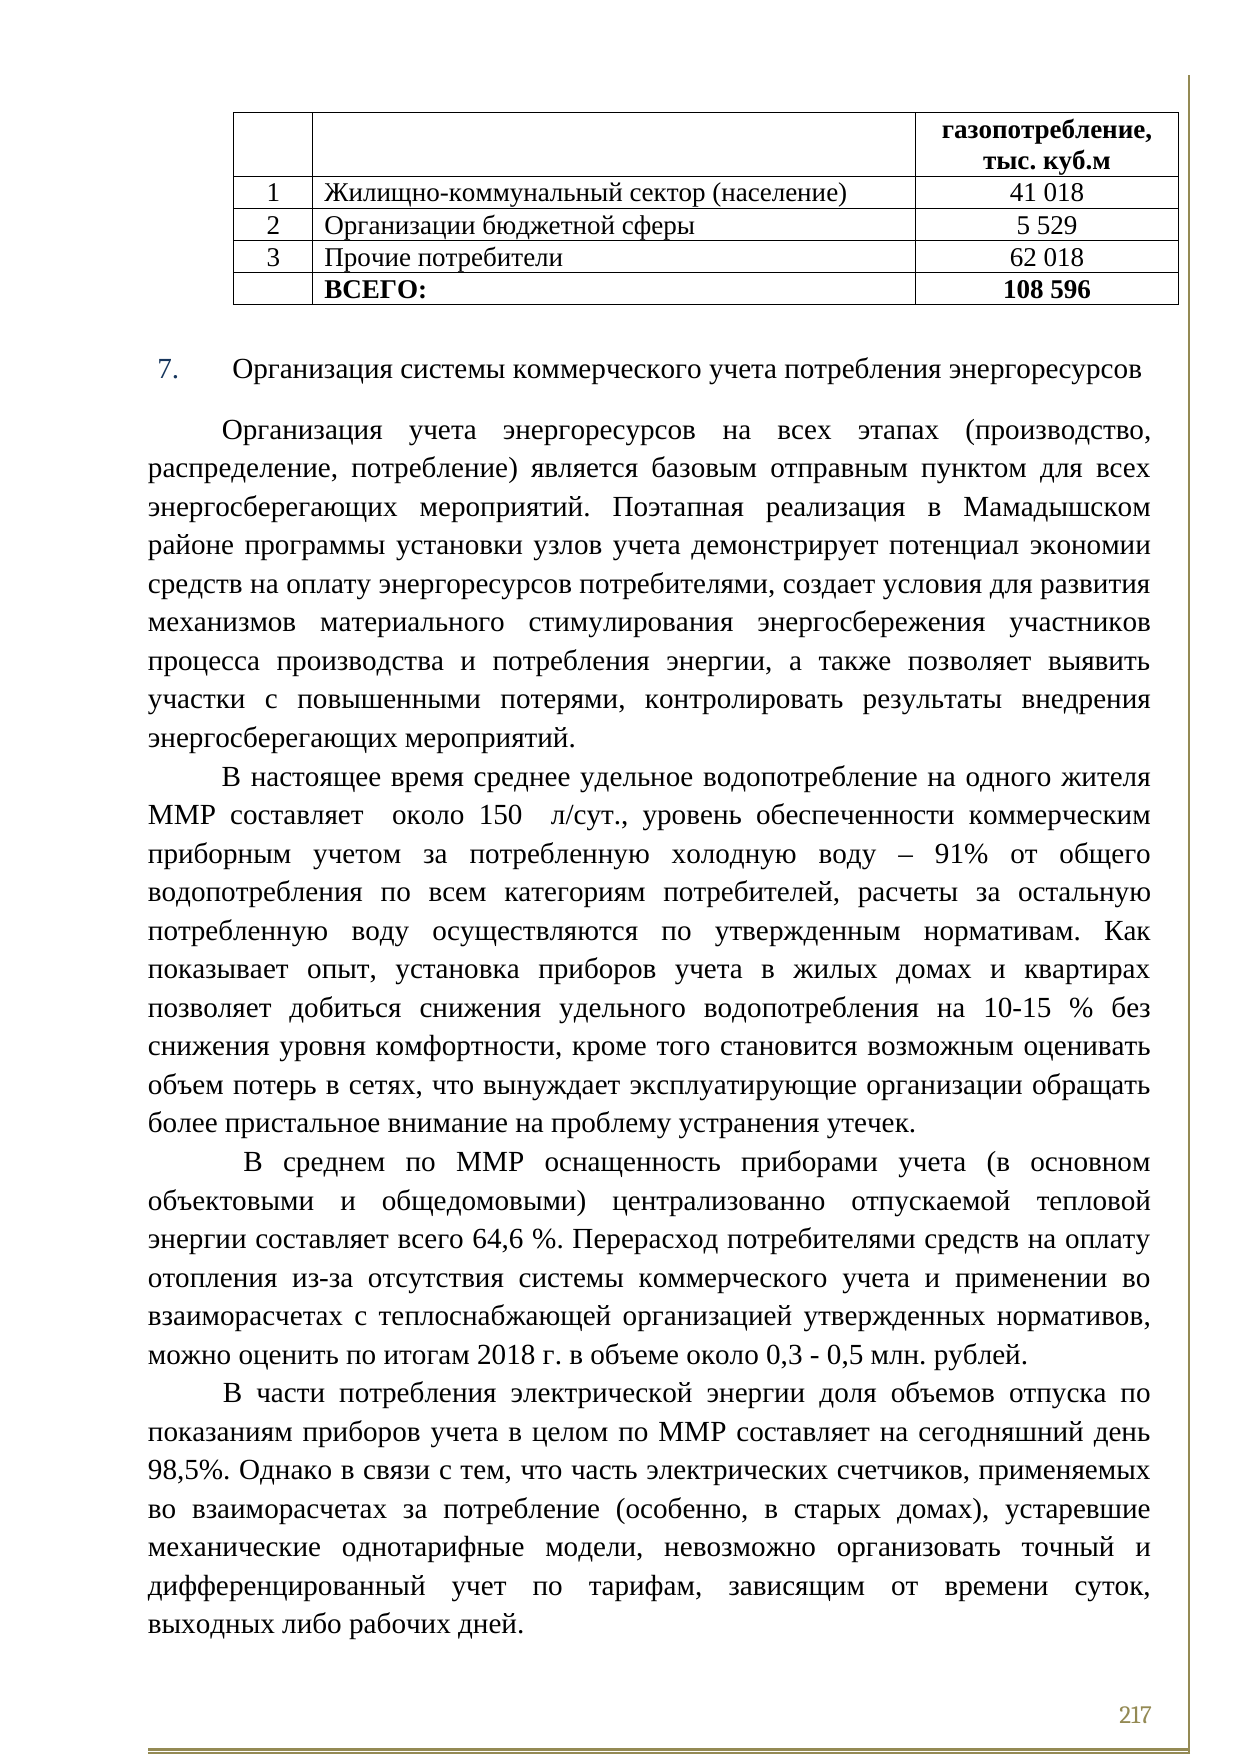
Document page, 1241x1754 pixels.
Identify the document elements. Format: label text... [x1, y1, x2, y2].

subtitle Организация системы коммерческого учета потребления энергоресурсов [148, 351, 1152, 385]
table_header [313, 113, 915, 176]
table_cell 108 596 [916, 273, 1178, 304]
text Организация учета энергоресурсов на всех этапах (производство, распределение, потребление) является базовым отправным пунктом для всех энергосберегающих мероприятий. Поэтапная реализация в Мамадышском районе программы установки узлов учета демонстрирует потенциал экономии средств на оплату энергоресурсов потребителями, создает условия для развития механизмов материального стимулирования энергосбережения участников процесса производства и потребления энергии, а также позволяет выявить участки с повышенными потерями, контролировать результаты внедрения энергосберегающих мероприятий. [148, 412, 1152, 754]
table_cell 41 018 [916, 177, 1178, 208]
table_cell 1 [234, 177, 312, 208]
table_cell Жилищно-коммунальный сектор (население) [313, 177, 915, 208]
text В части потребления электрической энергии доля объемов отпуска по показаниям приборов учета в целом по ММР составляет на сегодняшний день 98,5%. Однако в связи с тем, что часть электрических счетчиков, применяемых во взаиморасчетах за потребление (особенно, в старых домах), устаревшие механические однотарифные модели, невозможно организовать точный и дифференцированный учет по тарифам, зависящим от времени суток, выходных либо рабочих дней. [148, 1375, 1152, 1640]
table_cell 2 [234, 209, 312, 240]
table_cell Прочие потребители [313, 241, 915, 272]
table_cell 5 529 [916, 209, 1178, 240]
text В среднем по ММР оснащенность приборами учета (в основном объектовыми и общедомовыми) централизованно отпускаемой тепловой энергии составляет всего 64,6 %. Перерасход потребителями средств на оплату отопления из-за отсутствия системы коммерческого учета и применении во взаиморасчетах с теплоснабжающей организацией утвержденных нормативов, можно оценить по итогам 2018 г. в объеме около 0,3 - 0,5 млн. рублей. [148, 1144, 1152, 1370]
table_cell [234, 273, 312, 304]
table_cell 62 018 [916, 241, 1178, 272]
table_cell ВСЕГО: [313, 273, 915, 304]
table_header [916, 113, 1178, 176]
table_header № [234, 113, 312, 176]
table_cell 3 [234, 241, 312, 272]
text В настоящее время среднее удельное водопотребление на одного жителя ММР составляет около 150 л/сут., уровень обеспеченности коммерческим приборным учетом за потребленную холодную воду – 91% от общего водопотребления по всем категориям потребителей, расчеты за остальную потребленную воду осуществляются по утвержденным нормативам. Как показывает опыт, установка приборов учета в жилых домах и квартирах позволяет добиться снижения удельного водопотребления на 10-15 % без снижения уровня комфортности, кроме того становится возможным оценивать объем потерь в сетях, что вынуждает эксплуатирующие организации обращать более пристальное внимание на проблему устранения утечек. [148, 759, 1152, 1139]
table_cell Организации бюджетной сферы [313, 209, 915, 240]
